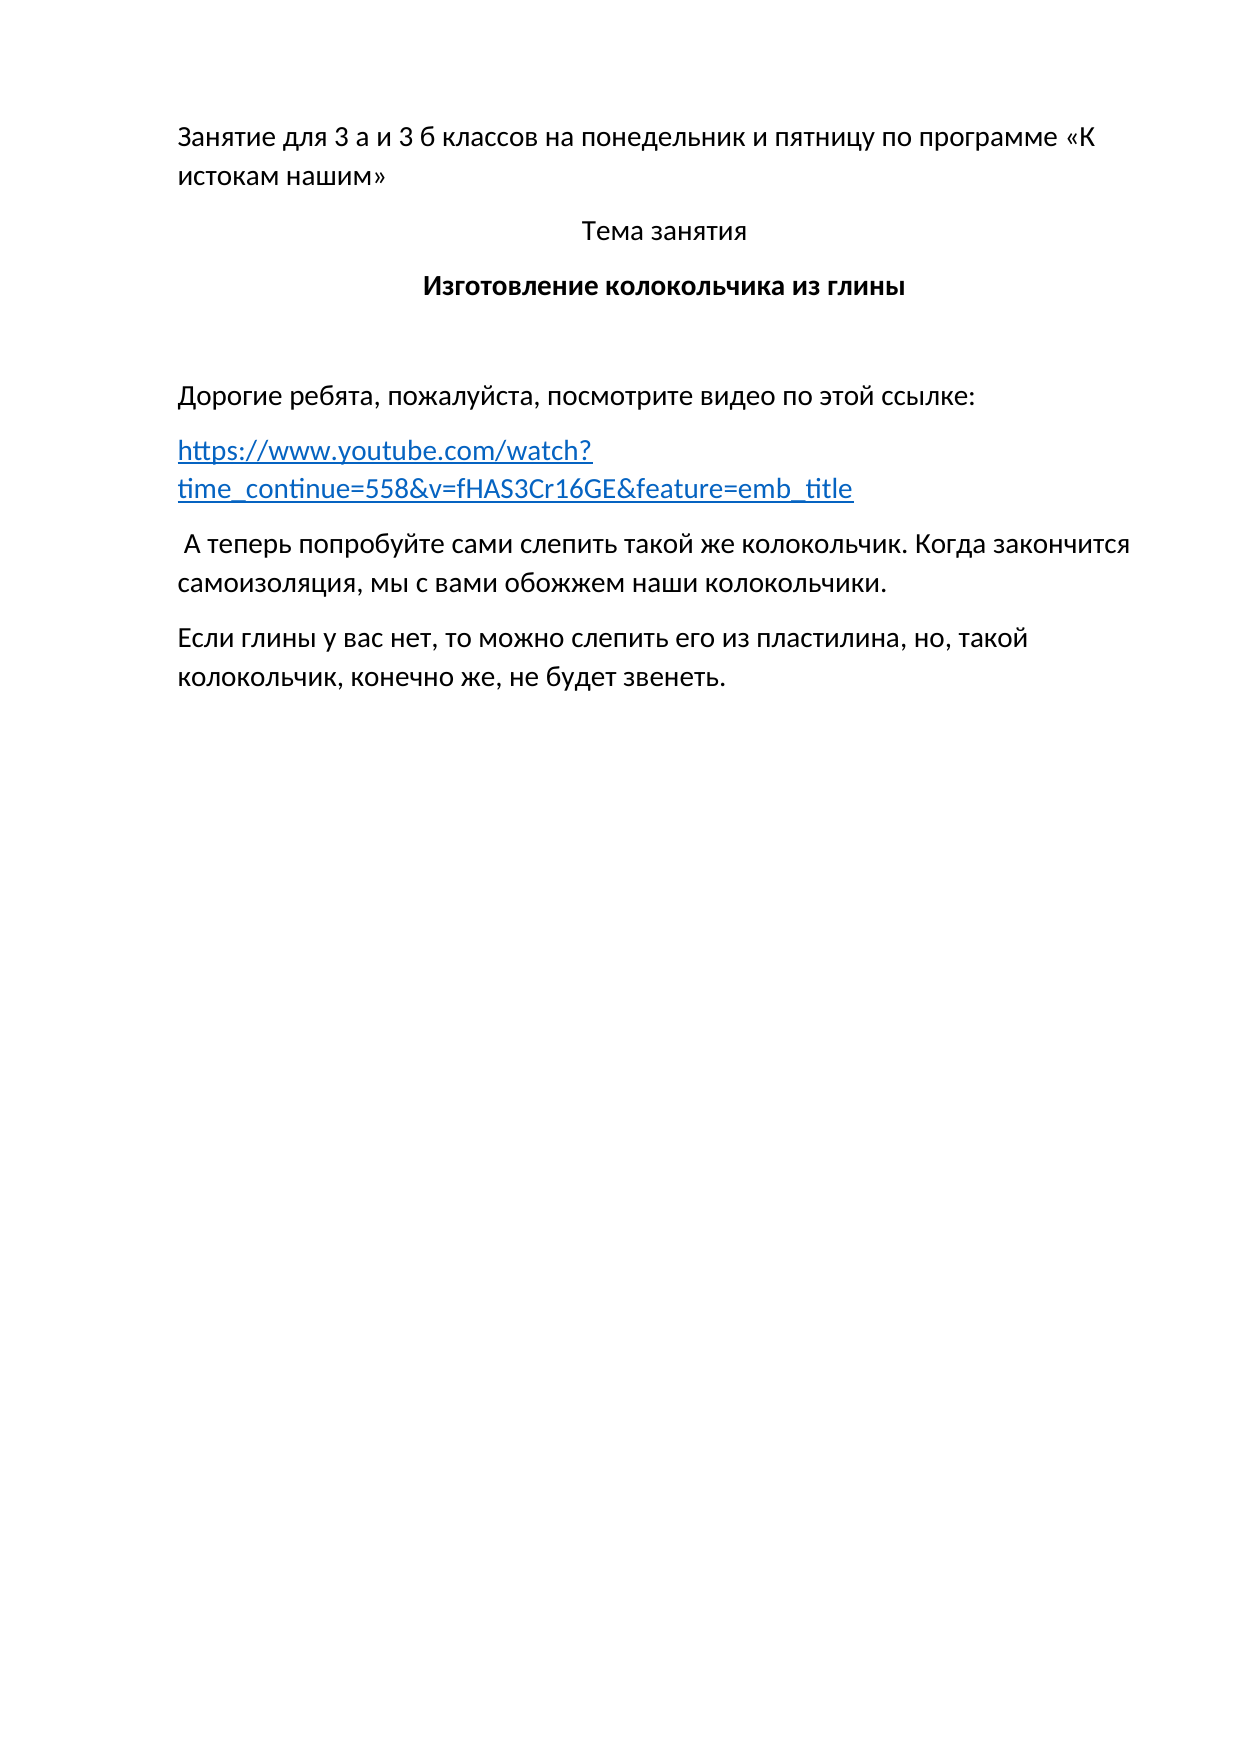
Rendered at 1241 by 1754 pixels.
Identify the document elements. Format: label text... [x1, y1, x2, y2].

text Дорогие ребята, пожалуйста, посмотрите видео по этой ссылке: [177, 377, 1152, 413]
text Если глины у вас нет, то можно слепить его из пластилина, но, такой колокольчик, конечно же, не будет звенеть. [177, 619, 1152, 693]
text Тема занятия [177, 212, 1152, 247]
text Изготовление колокольчика из глины [177, 267, 1152, 302]
text Занятие для 3 а и 3 б классов на понедельник и пятницу по программе «К истокам нашим» [177, 118, 1152, 192]
text А теперь попробуйте сами слепить такой же колокольчик. Когда закончится самоизоляция, мы с вами обожжем наши колокольчики. [177, 526, 1152, 600]
text https://www.youtube.com/watch?time_continue=558&v=fHAS3Cr16GE&feature=emb_title [177, 432, 1152, 506]
